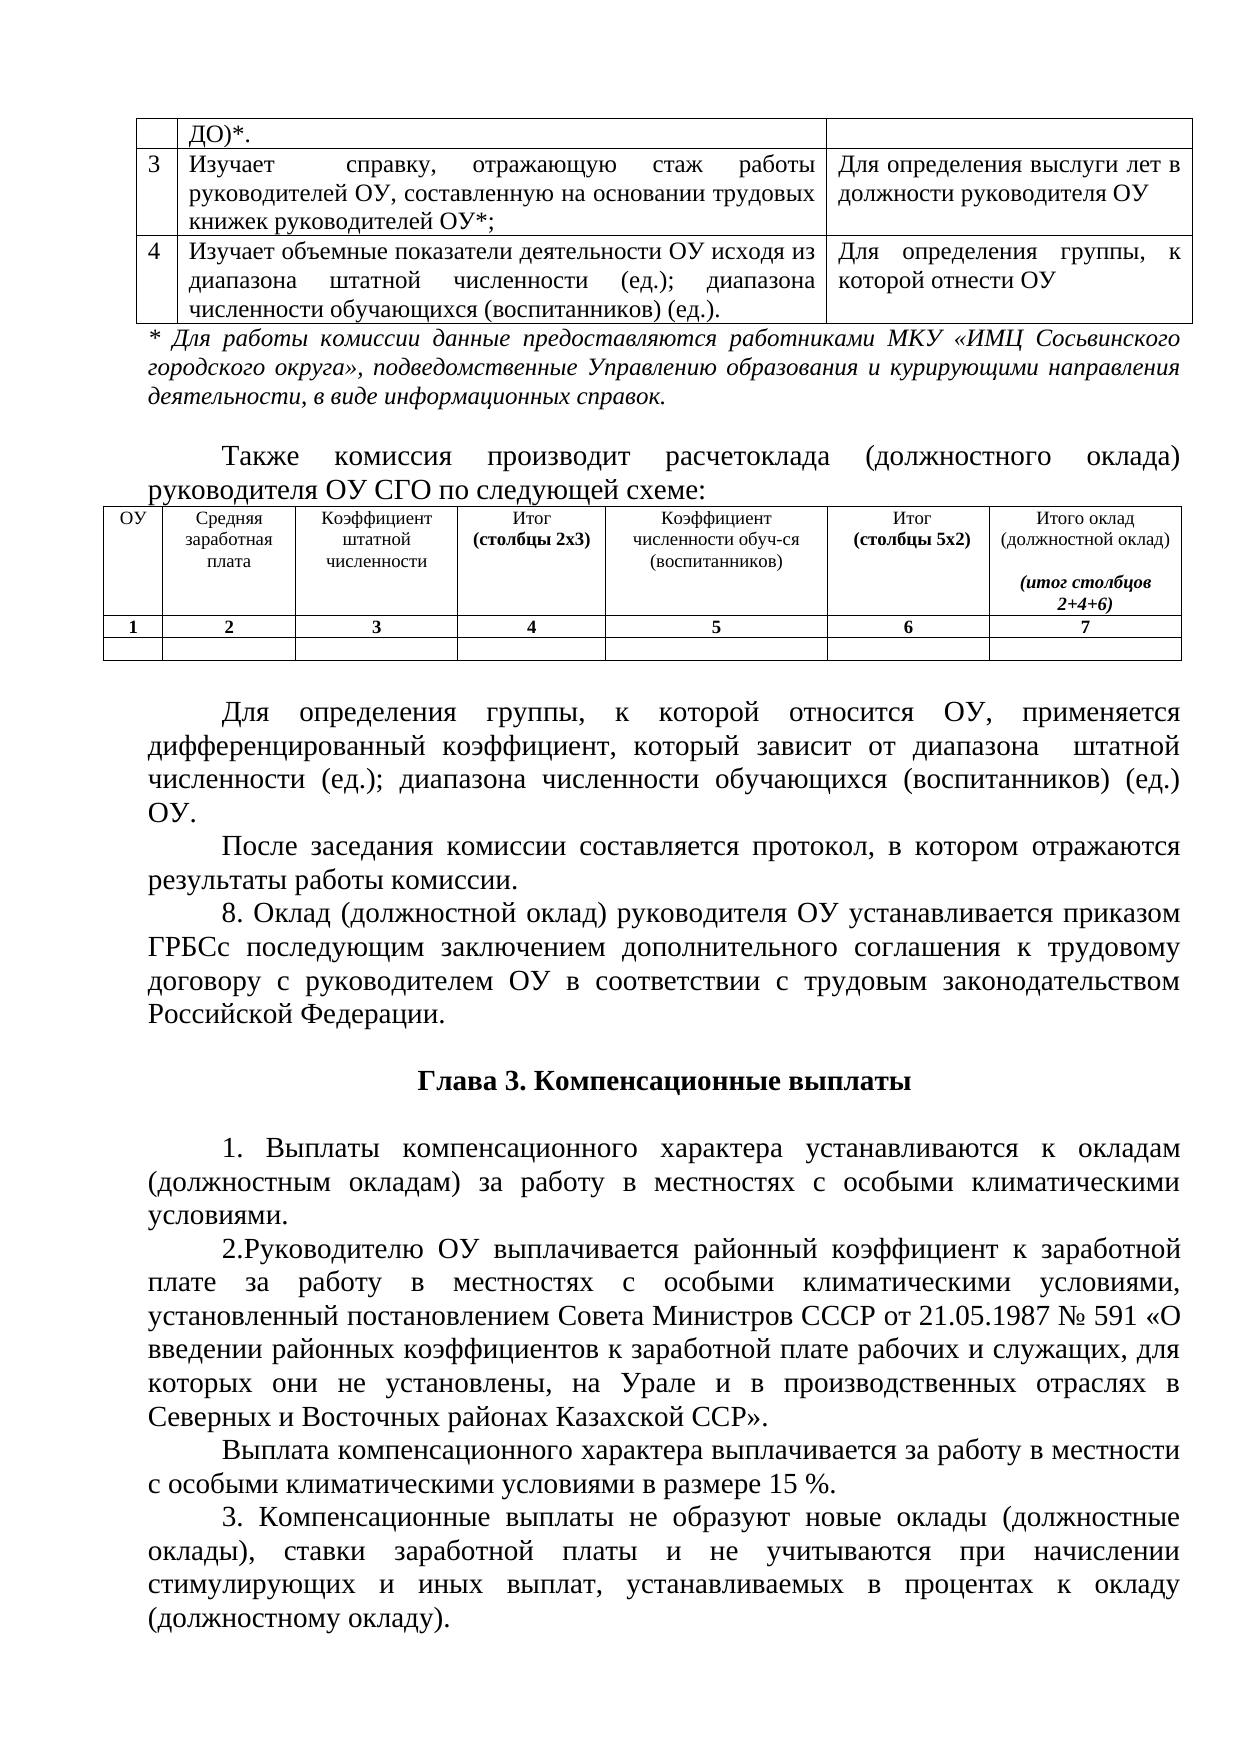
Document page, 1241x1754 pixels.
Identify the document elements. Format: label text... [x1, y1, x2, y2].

table_header Итог (столбцы 5х2) [828, 507, 989, 614]
table_cell Изучает справку, отражающую стаж работы руководителей ОУ, составленную на основании трудовых книжек руководителей ОУ*; [178, 149, 826, 235]
table_cell 4 [458, 616, 605, 637]
table_cell 2 [163, 616, 295, 637]
table_header Средняя заработная плата [163, 507, 295, 614]
table_cell 2 [137, 119, 177, 148]
table_header Коэффициент штатной численности [296, 507, 457, 614]
table_header Коэффициент численности обуч-ся (воспитанников) [606, 507, 827, 614]
text * Для работы комиссии данные предоставляются работниками МКУ «ИМЦ Сосьвинского городского округа», подведомственные Управлению образования и курирующими направления деятельности, в виде информационных справок. [148, 324, 1181, 410]
text Также комиссия производит расчетоклада (должностного оклада) руководителя ОУ СГО по следующей схеме: [148, 438, 1181, 506]
table_cell 7 [990, 616, 1181, 637]
table_cell [990, 638, 1181, 660]
table_header Итого оклад (должностной оклад) (итог столбцов 2+4+6) [990, 507, 1181, 614]
table_header Итог (столбцы 2х3) [458, 507, 605, 614]
table_cell 6 [828, 616, 989, 637]
table_cell Для определения группы, к которой отнести ОУ [827, 236, 1192, 322]
table_cell [458, 638, 605, 660]
text После заседания комиссии составляется протокол, в котором отражаются результаты работы комиссии. [148, 828, 1181, 896]
table_cell [296, 638, 457, 660]
text 8. Оклад (должностной оклад) руководителя ОУ устанавливается приказом ГРБСс последующим заключением дополнительного соглашения к трудовому договору с руководителем ОУ в соответствии с трудовым законодательством Российской Федерации. [148, 896, 1181, 1030]
table_header ОУ [104, 507, 162, 614]
table_cell [104, 638, 162, 660]
table_cell Для определения выслуги лет в должности руководителя ОУ [827, 149, 1192, 235]
text 3. Компенсационные выплаты не образуют новые оклады (должностные оклады), ставки заработной платы и не учитываются при начислении стимулирующих и иных выплат, устанавливаемых в процентах к окладу (должностному окладу). [148, 1499, 1181, 1633]
text Выплата компенсационного характера выплачивается за работу в местности с особыми климатическими условиями в размере 15 %. [148, 1432, 1181, 1499]
table_cell 1 [104, 616, 162, 637]
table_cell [827, 119, 1192, 148]
table_cell 4 [137, 236, 177, 322]
table_cell 5 [606, 616, 827, 637]
text 1. Выплаты компенсационного характера устанавливаются к окладам (должностным окладам) за работу в местностях с особыми климатическими условиями. [148, 1130, 1181, 1231]
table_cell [178, 119, 826, 148]
table_cell 3 [296, 616, 457, 637]
table_cell [828, 638, 989, 660]
text Для определения группы, к которой относится ОУ, применяется дифференцированный коэффициент, который зависит от диапазона штатной численности (ед.); диапазона численности обучающихся (воспитанников) (ед.) ОУ. [148, 694, 1181, 828]
table_cell 3 [137, 149, 177, 235]
table_cell [163, 638, 295, 660]
table_cell Изучает объемные показатели деятельности ОУ исходя из диапазона штатной численности (ед.); диапазона численности обучающихся (воспитанников) (ед.). [178, 236, 826, 322]
text Глава 3. Компенсационные выплаты [148, 1063, 1181, 1097]
text 2.Руководителю ОУ выплачивается районный коэффициент к заработной плате за работу в местностях с особыми климатическими условиями, установленный постановлением Совета Министров СССР от 21.05.1987 № 591 «О введении районных коэффициентов к заработной плате рабочих и служащих, для которых они не установлены, на Урале и в производственных отраслях в Северных и Восточных районах Казахской ССР». [148, 1231, 1181, 1432]
table_cell [606, 638, 827, 660]
